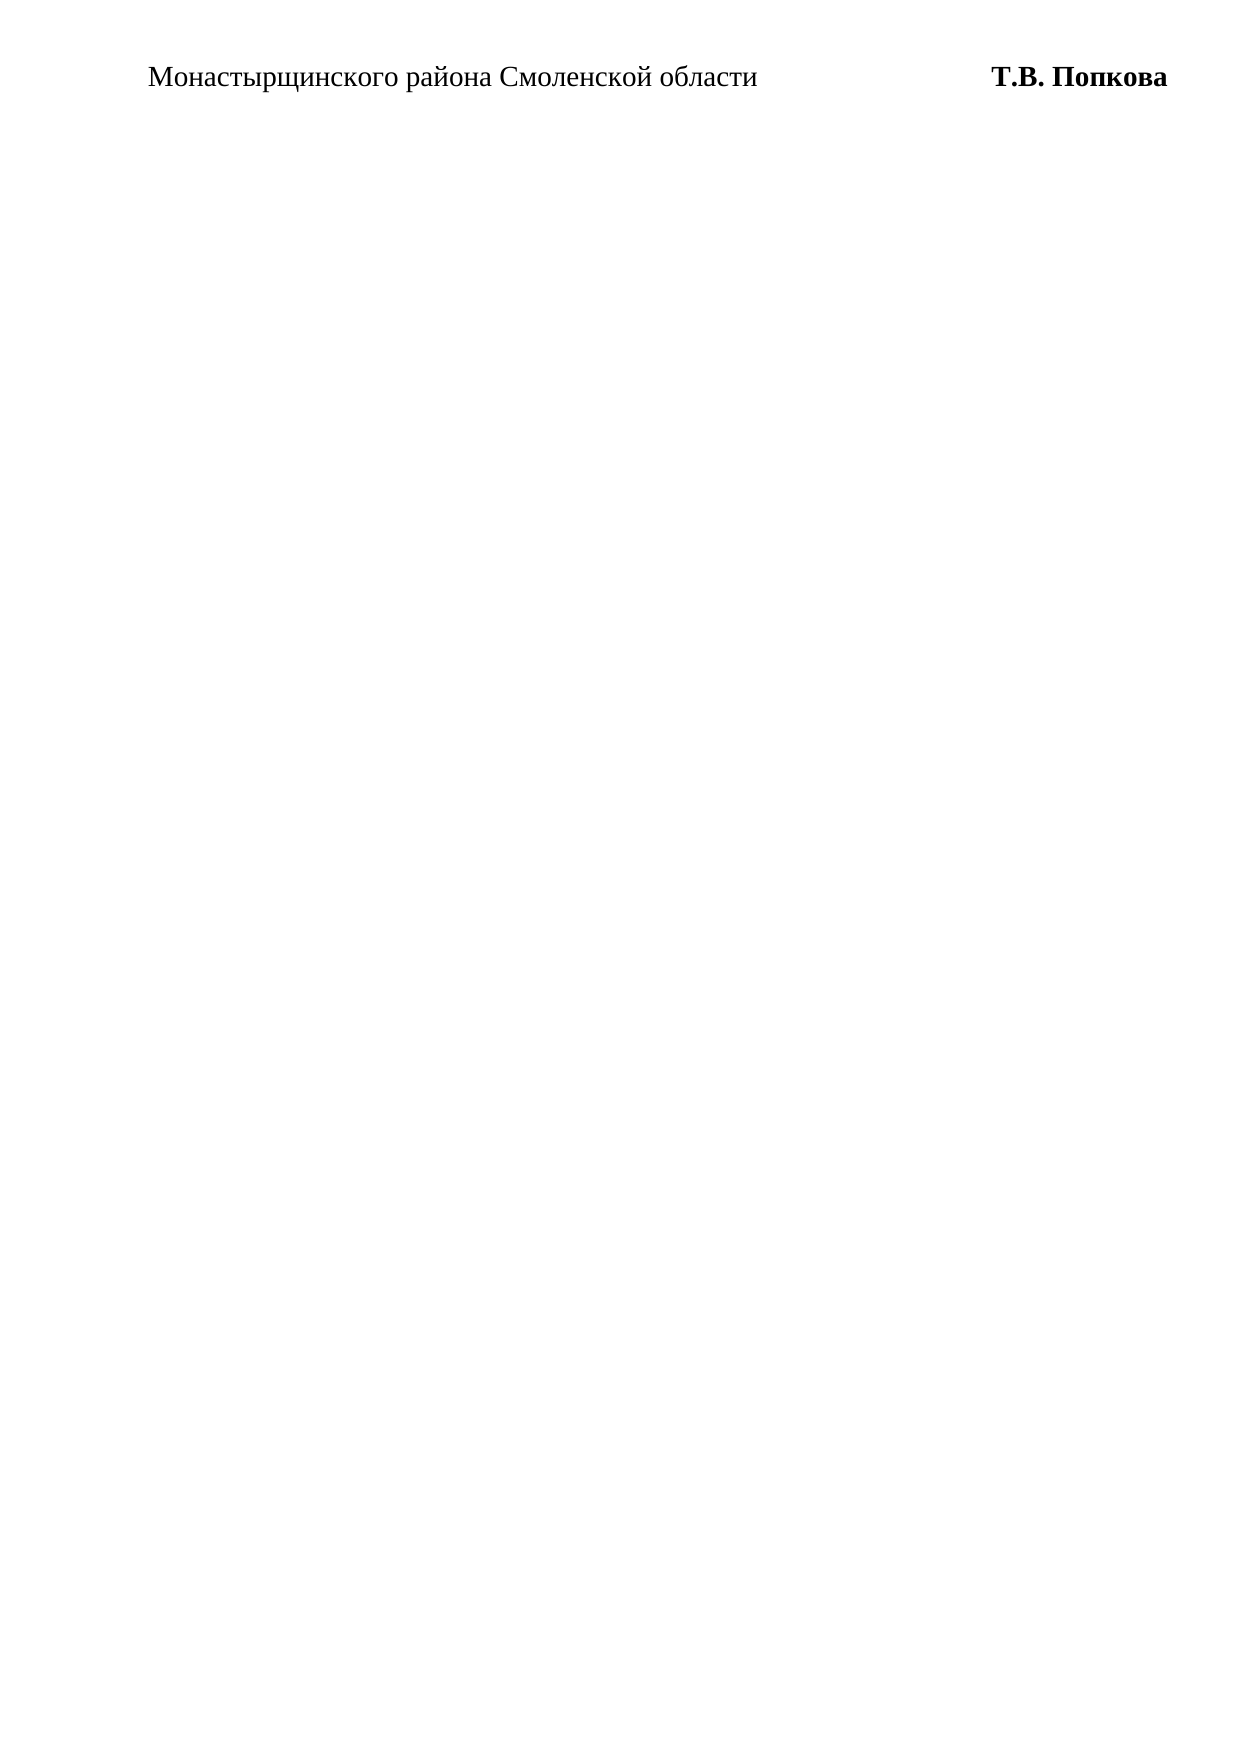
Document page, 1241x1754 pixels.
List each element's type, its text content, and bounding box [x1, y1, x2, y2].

text Монастырщинского района Смоленской области Т.В. Попкова [148, 59, 1181, 93]
